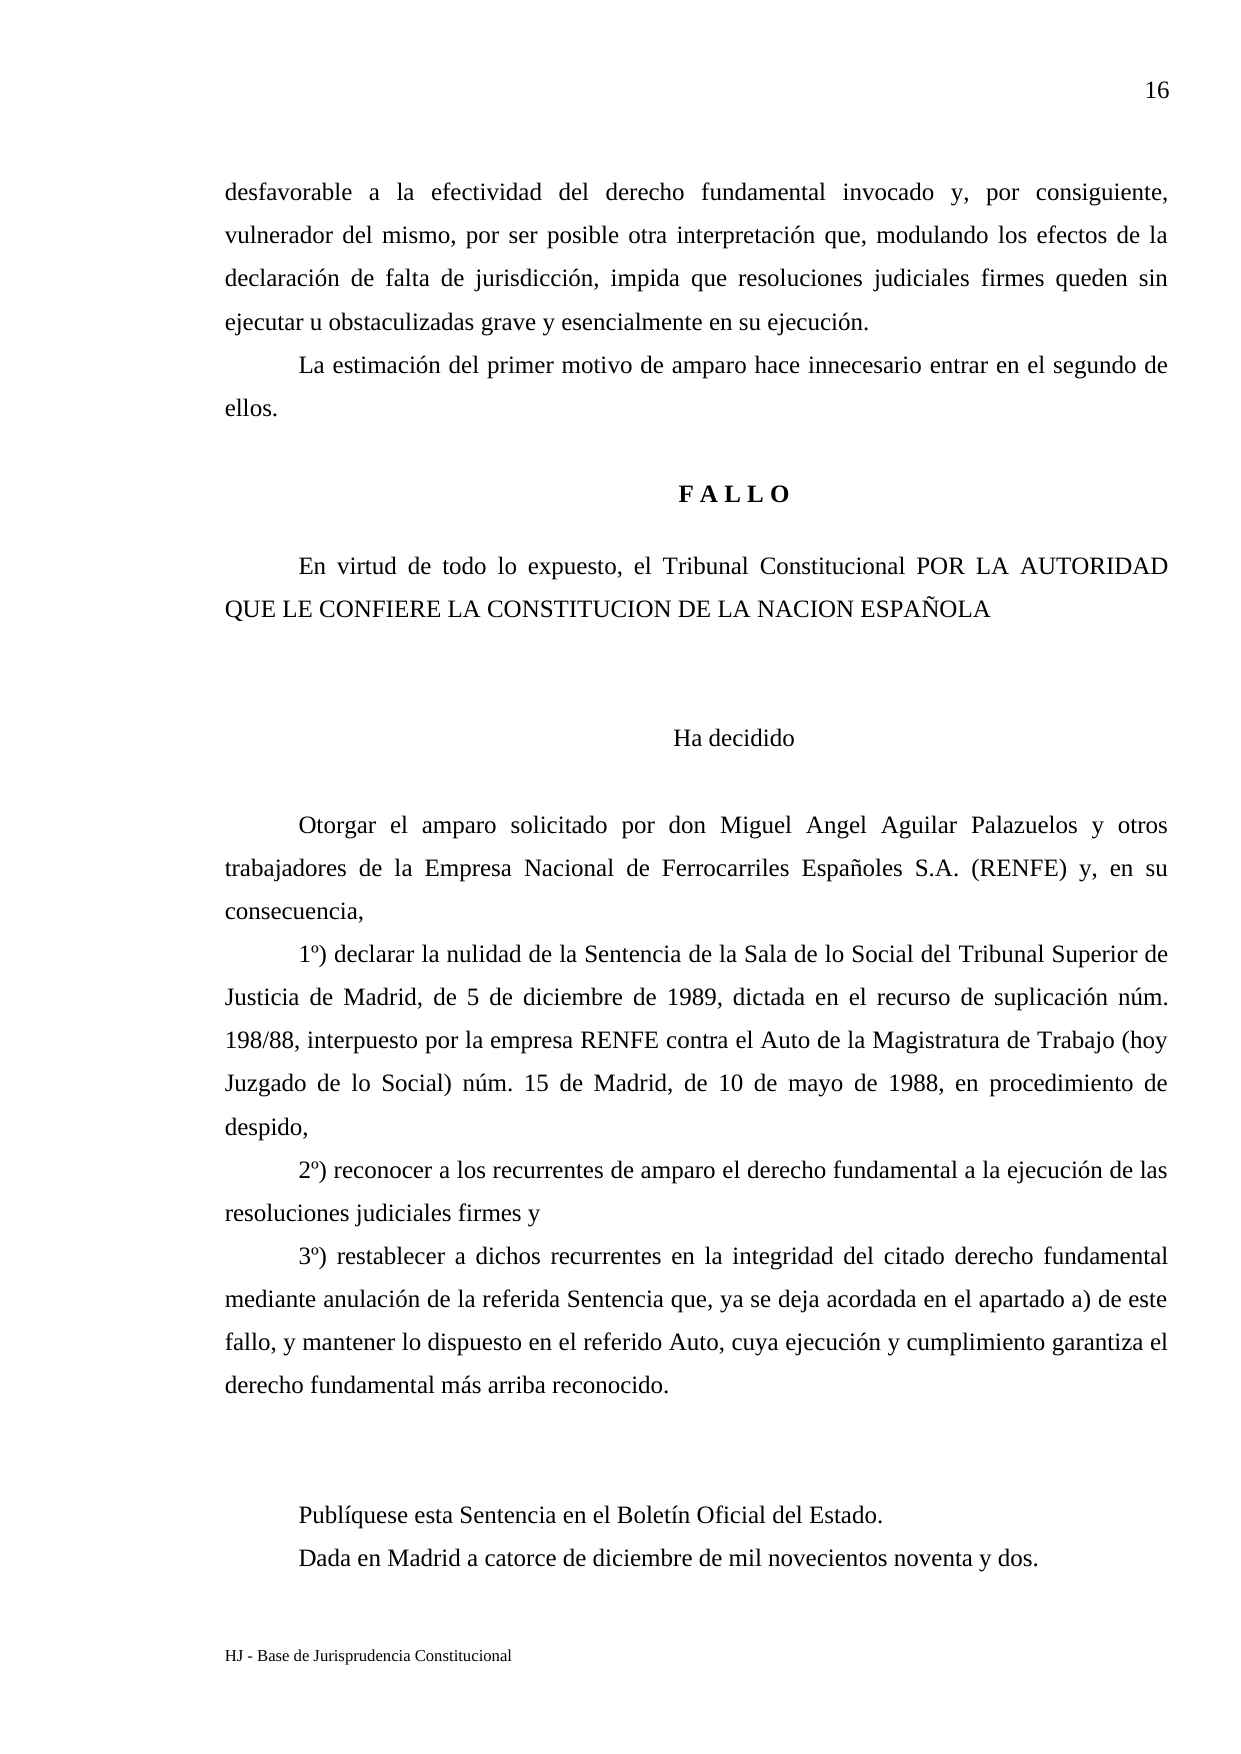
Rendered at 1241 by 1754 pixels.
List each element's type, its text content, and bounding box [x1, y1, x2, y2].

text La estimación del primer motivo de amparo hace innecesario entrar en el segundo de ellos. [224, 350, 1169, 422]
text Publíquese esta Sentencia en el Boletín Oficial del Estado. [224, 1500, 1169, 1528]
text Dada en Madrid a catorce de diciembre de mil novecientos noventa y dos. [224, 1543, 1169, 1572]
subtitle F A L L O [224, 479, 1169, 508]
text En virtud de todo lo expuesto, el Tribunal Constitucional POR LA AUTORIDAD QUE LE CONFIERE LA CONSTITUCION DE LA NACION ESPAÑOLA [224, 551, 1169, 623]
text 3º) restablecer a dichos recurrentes en la integridad del citado derecho fundamental mediante anulación de la referida Sentencia que, ya se deja acordada en el apartado a) de este fallo, y mantener lo dispuesto en el referido Auto, cuya ejecución y cumplimiento garantiza el derecho fundamental más arriba reconocido. [224, 1241, 1169, 1399]
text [224, 177, 1169, 335]
text Ha decidido [224, 723, 1169, 752]
text 1º) declarar la nulidad de la Sentencia de la Sala de lo Social del Tribunal Superior de Justicia de Madrid, de 5 de diciembre de 1989, dictada en el recurso de suplicación núm. 198/88, interpuesto por la empresa RENFE contra el Auto de la Magistratura de Trabajo (hoy Juzgado de lo Social) núm. 15 de Madrid, de 10 de mayo de 1988, en procedimiento de despido, [224, 939, 1169, 1140]
text Otorgar el amparo solicitado por don Miguel Angel Aguilar Palazuelos y otros trabajadores de la Empresa Nacional de Ferrocarriles Españoles S.A. (RENFE) y, en su consecuencia, [224, 810, 1169, 925]
text 2º) reconocer a los recurrentes de amparo el derecho fundamental a la ejecución de las resoluciones judiciales firmes y [224, 1155, 1169, 1227]
